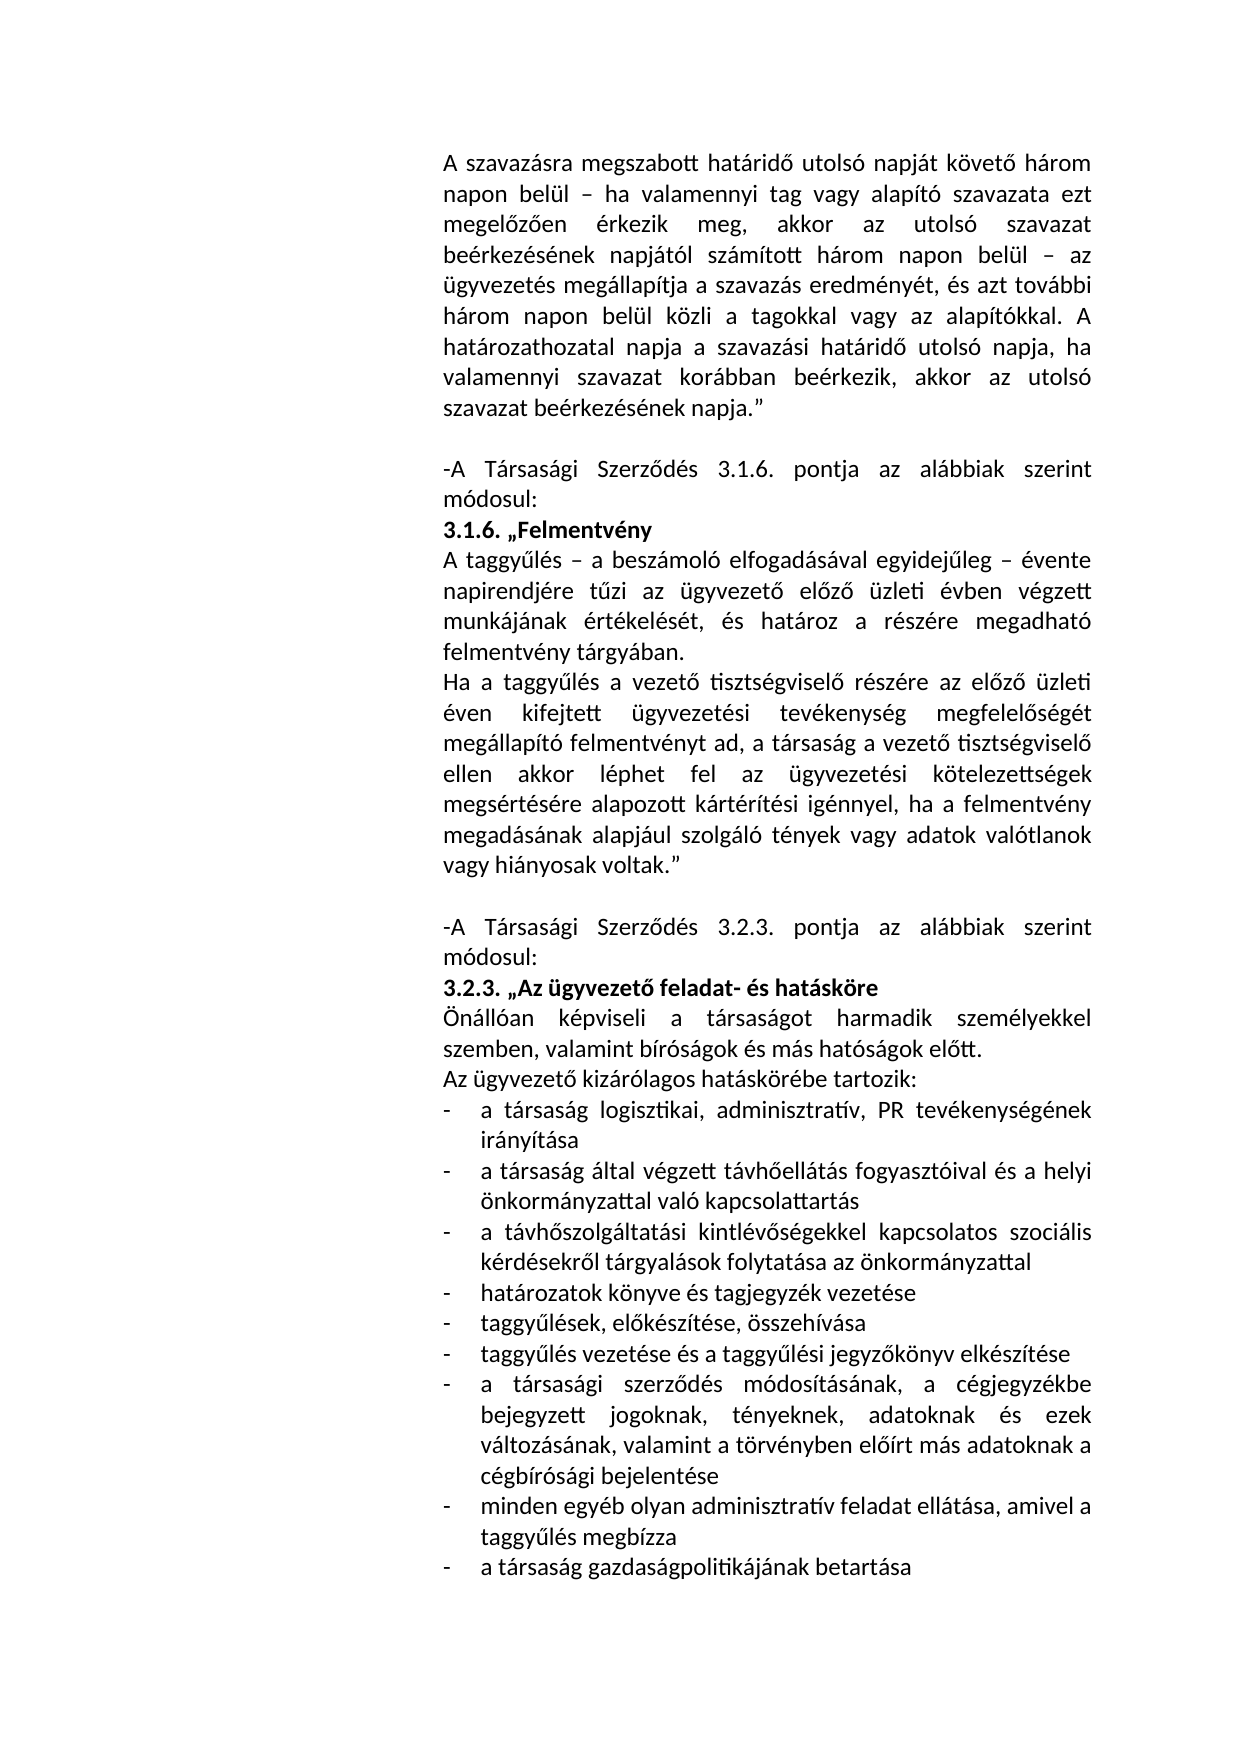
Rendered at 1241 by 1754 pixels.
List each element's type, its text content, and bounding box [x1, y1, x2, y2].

list határozatok könyve és tagjegyzék vezetése [443, 1277, 1093, 1307]
text -A Társasági Szerződés 3.2.3. pontja az alábbiak szerint módosul: [443, 911, 1093, 972]
text Az ügyvezető kizárólagos hatáskörébe tartozik: [443, 1063, 1093, 1094]
list a társasági szerződés módosításának, a cégjegyzékbe bejegyzett jogoknak, tényeknek, adatoknak és ezek változásának, valamint a törvényben előírt más adatoknak a cégbírósági bejelentése [443, 1368, 1093, 1491]
list a társaság által végzett távhőellátás fogyasztóival és a helyi önkormányzattal való kapcsolattartás [443, 1155, 1093, 1216]
text 3.2.3. „Az ügyvezető feladat- és hatásköre [443, 972, 1093, 1002]
text A szavazásra megszabott határidő utolsó napját követő három napon belül – ha valamennyi tag vagy alapító szavazata ezt megelőzően érkezik meg, akkor az utolsó szavazat beérkezésének napjától számított három napon belül – az ügyvezetés megállapítja a szavazás eredményét, és azt további három napon belül közli a tagokkal vagy az alapítókkal. A határozathozatal napja a szavazási határidő utolsó napja, ha valamennyi szavazat korábban beérkezik, akkor az utolsó szavazat beérkezésének napja.” [443, 148, 1093, 422]
text -A Társasági Szerződés 3.1.6. pontja az alábbiak szerint módosul: [443, 453, 1093, 514]
text Önállóan képviseli a társaságot harmadik személyekkel szemben, valamint bíróságok és más hatóságok előtt. [443, 1002, 1093, 1063]
list minden egyéb olyan adminisztratív feladat ellátása, amivel a taggyűlés megbízza [443, 1491, 1093, 1552]
text A taggyűlés – a beszámoló elfogadásával egyidejűleg – évente napirendjére tűzi az ügyvezető előző üzleti évben végzett munkájának értékelését, és határoz a részére megadható felmentvény tárgyában. [443, 544, 1093, 666]
list taggyűlés vezetése és a taggyűlési jegyzőkönyv elkészítése [443, 1338, 1093, 1368]
list a társaság gazdaságpolitikájának betartása [443, 1552, 1093, 1582]
list a távhőszolgáltatási kintlévőségekkel kapcsolatos szociális kérdésekről tárgyalások folytatása az önkormányzattal [443, 1216, 1093, 1277]
list a társaság logisztikai, adminisztratív, PR tevékenységének irányítása [443, 1094, 1093, 1155]
list taggyűlések, előkészítése, összehívása [443, 1307, 1093, 1338]
text Ha a taggyűlés a vezető tisztségviselő részére az előző üzleti éven kifejtett ügyvezetési tevékenység megfelelőségét megállapító felmentvényt ad, a társaság a vezető tisztségviselő ellen akkor léphet fel az ügyvezetési kötelezettségek megsértésére alapozott kártérítési igénnyel, ha a felmentvény megadásának alapjául szolgáló tények vagy adatok valótlanok vagy hiányosak voltak.” [443, 666, 1093, 880]
text 3.1.6. „Felmentvény [443, 514, 1093, 544]
